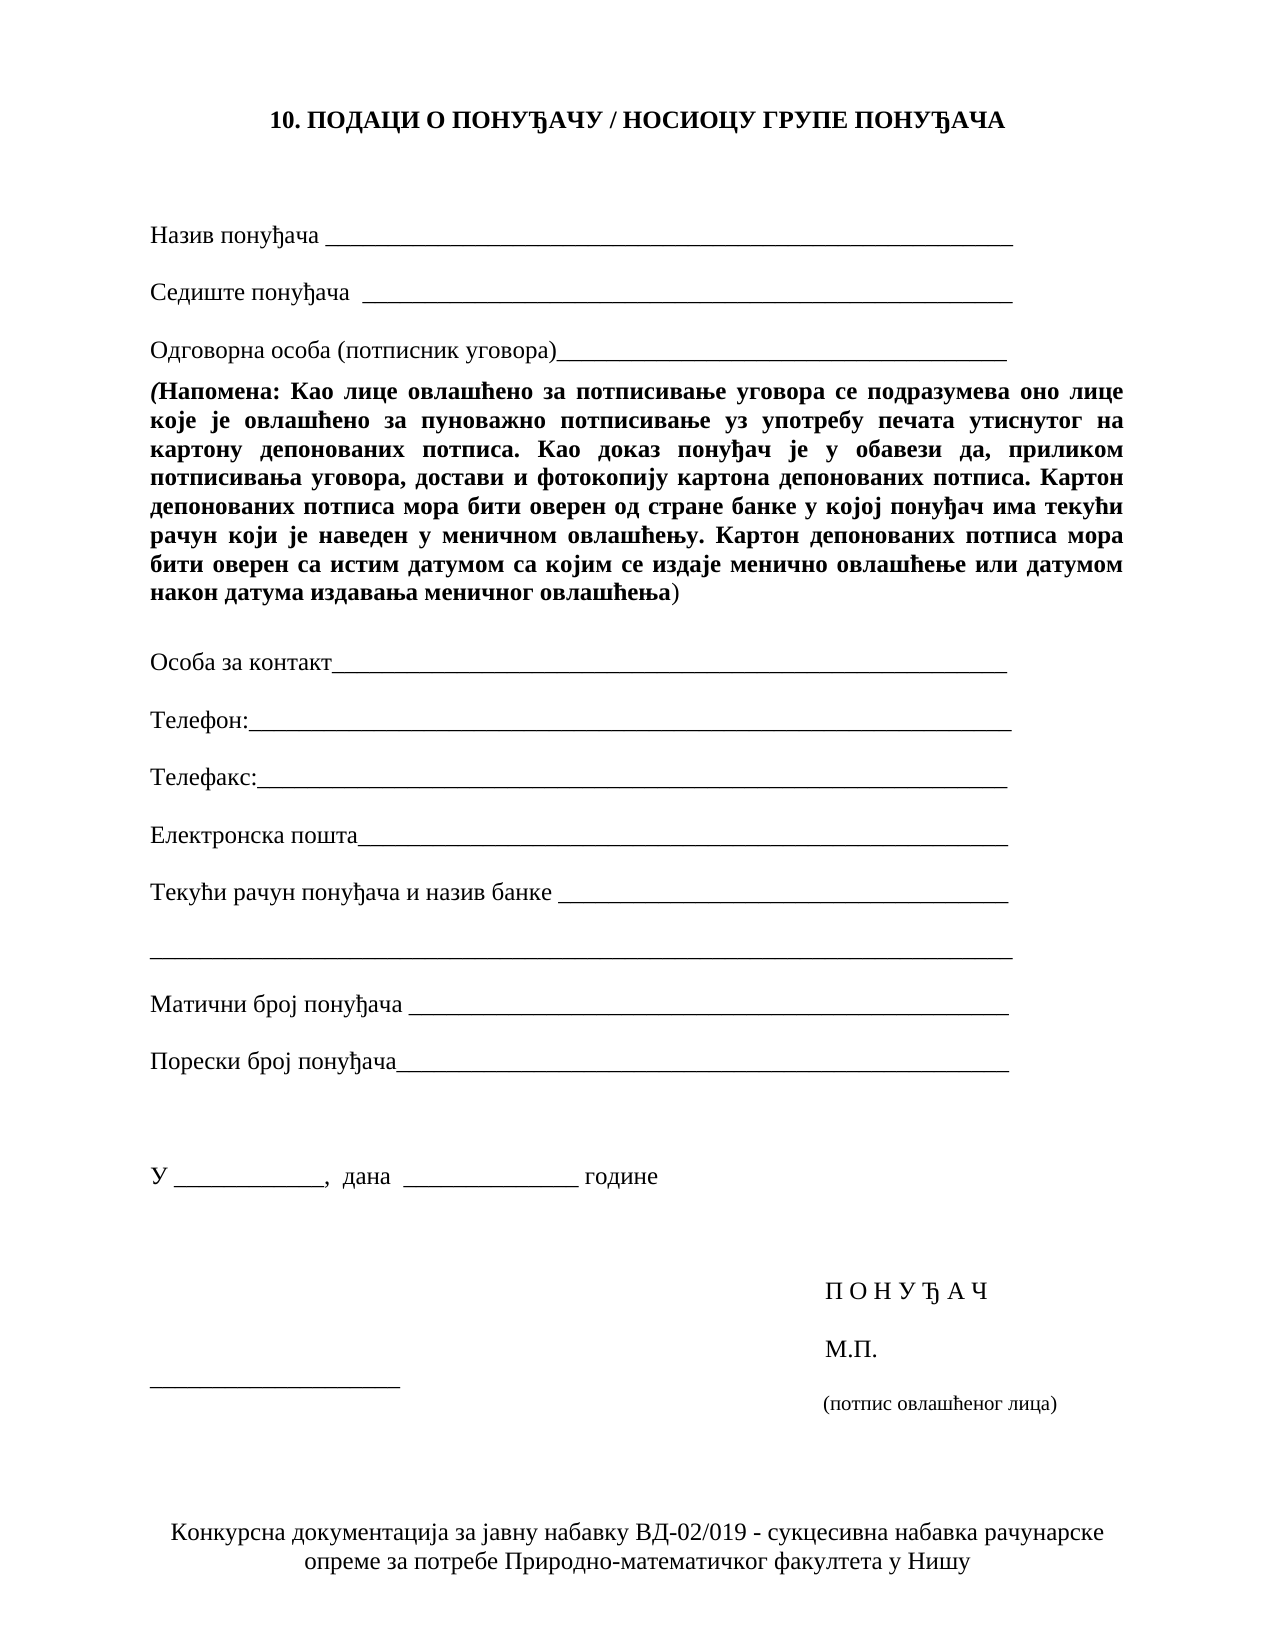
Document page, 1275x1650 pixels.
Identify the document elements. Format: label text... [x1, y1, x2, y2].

text _____________________________________________________________________ [150, 933, 1125, 962]
text Порески број понуђача_________________________________________________ [150, 1046, 1136, 1075]
text М.П. ____________________ [150, 1305, 1125, 1391]
text (Напомена: Као лице овлашћено за потписивање уговора се подразумева оно лице које је овлашћено за пуноважно потписивање уз употребу печата утиснутог на картону депонованих потписа. Као доказ понуђач је у обавези да, приликом потписивања уговора, достави и фотокопију картона депонованих потписа. Картон депонованих потписа мора бити оверен од стране банке у којој понуђач има текући рачун који је наведен у меничном овлашћењу. Картон депонованих потписа мора бити оверен са истим датумом са којим се издаје менично овлашћење или датумом након датума издавања меничног овлашћења) [150, 376, 1125, 606]
text У ____________, дана ______________ године [150, 1161, 1125, 1190]
text Телефон:_____________________________________________________________ [150, 705, 1136, 734]
text Назив понуђача _______________________________________________________ [150, 220, 1117, 249]
text Одговорна особа (потписник уговора)____________________________________ [150, 335, 1125, 364]
text Текући рачун понуђача и назив банке ____________________________________ [150, 877, 1125, 906]
text Телефакс:____________________________________________________________ [150, 762, 1117, 791]
text 10. ПОДАЦИ О ПОНУЂАЧУ / НОСИОЦУ ГРУПЕ ПОНУЂАЧА [150, 105, 1125, 134]
text П О Н У Ђ А Ч [150, 1276, 1125, 1305]
text Седиште понуђача ____________________________________________________ [150, 277, 1117, 306]
text Електронска пошта____________________________________________________ [150, 820, 1125, 849]
text (потпис овлашћеног лица) [150, 1391, 1125, 1415]
text Матични број понуђача ________________________________________________ [150, 989, 1125, 1017]
text Особа за контакт______________________________________________________ [150, 647, 1117, 676]
